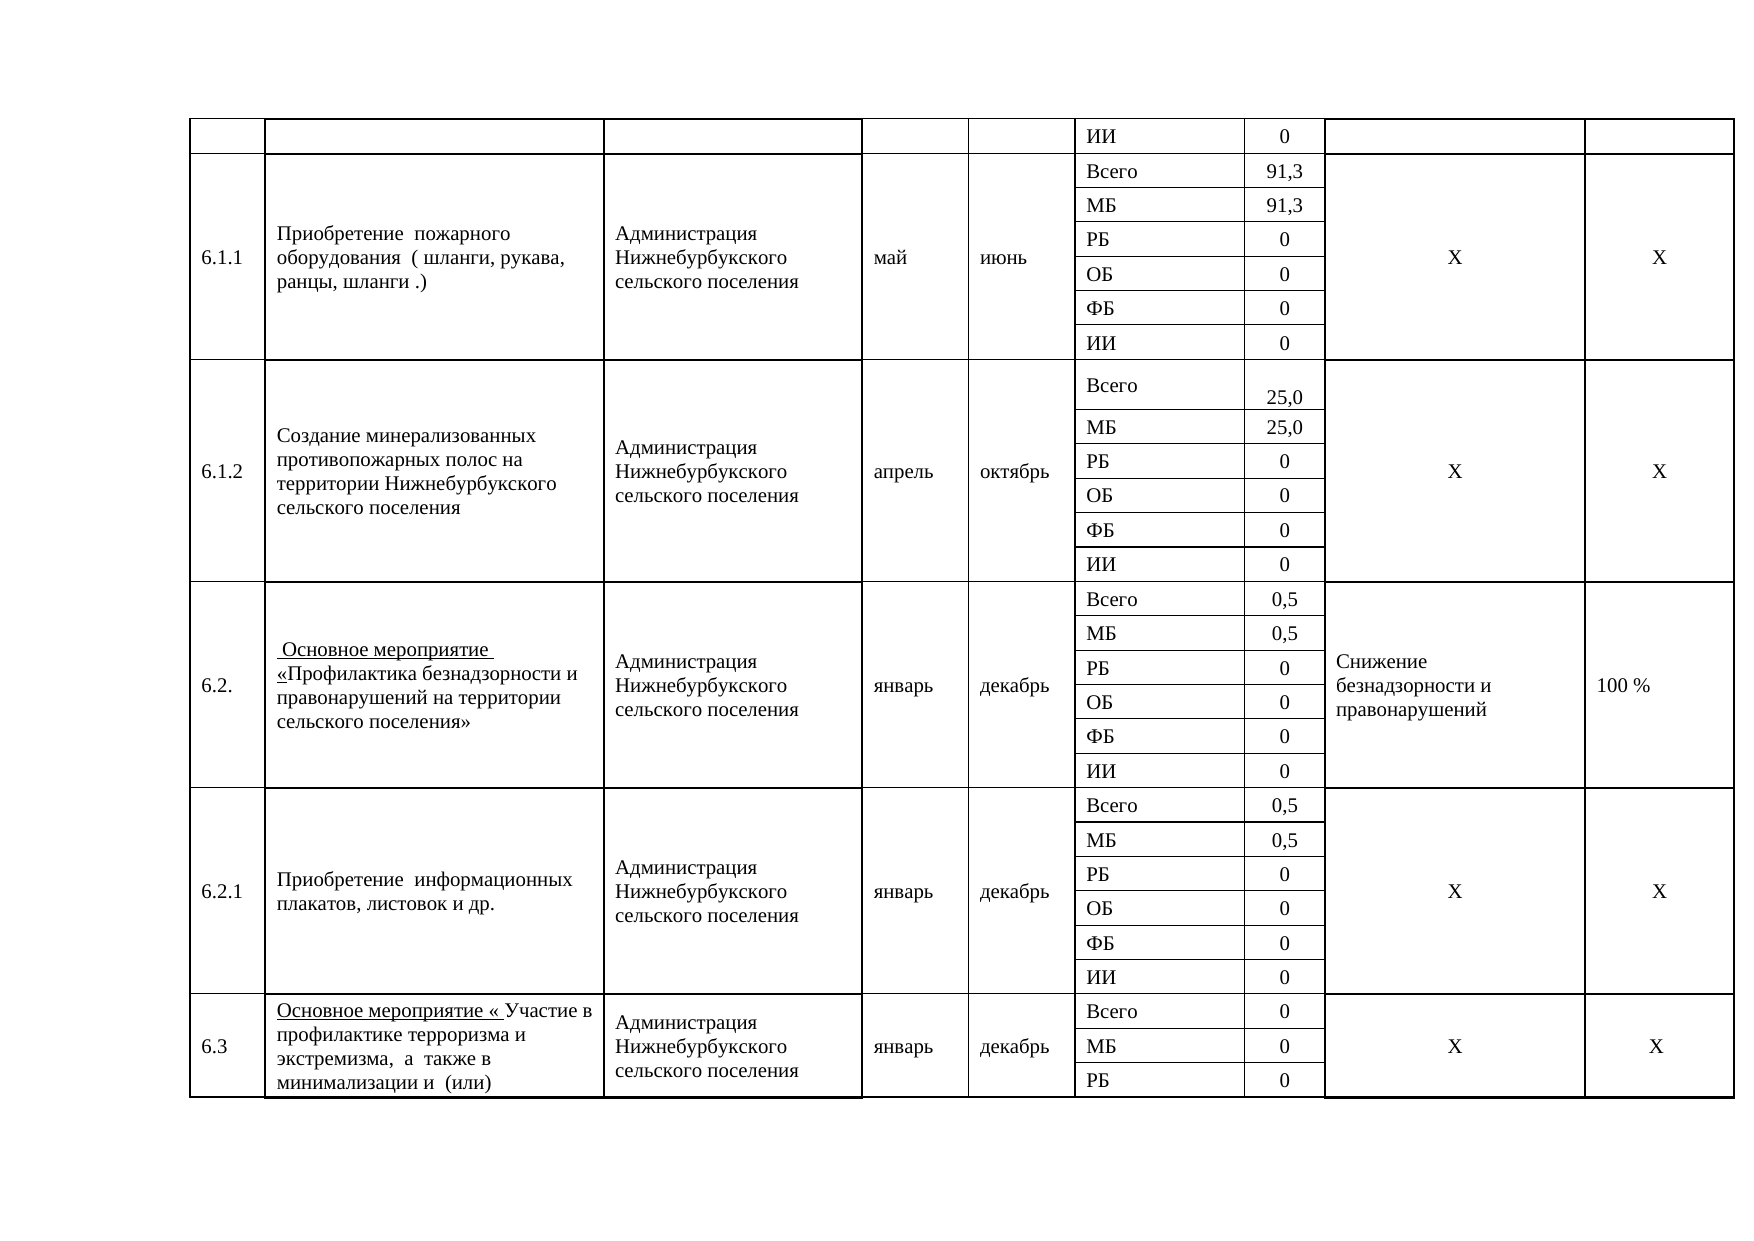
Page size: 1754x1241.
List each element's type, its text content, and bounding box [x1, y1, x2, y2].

table_cell 0 [1245, 754, 1324, 787]
table_cell 0 [1245, 325, 1324, 359]
table_cell январь [863, 788, 968, 993]
table_cell 6.2.1 [191, 788, 264, 993]
table_cell Х [1326, 995, 1584, 1096]
table_cell 6.1.1 [191, 154, 264, 359]
table_cell ИИ [1076, 119, 1244, 152]
table_cell ФБ [1076, 926, 1244, 959]
table_cell ИИ [1076, 325, 1244, 359]
table_cell ОБ [1076, 257, 1244, 290]
table_cell 91,3 [1245, 188, 1324, 221]
table_cell Администрация Нижнебурбукского сельского поселения [605, 361, 861, 581]
table_cell 0 [1245, 994, 1324, 1028]
table_cell 0 [1245, 291, 1324, 324]
table_cell 0 [1245, 257, 1324, 290]
table_cell Х [1586, 789, 1733, 993]
table_cell МБ [1076, 410, 1244, 443]
table_cell 0 [1245, 685, 1324, 718]
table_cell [605, 155, 861, 359]
table_cell РБ [1076, 1063, 1244, 1096]
table_cell май [863, 154, 968, 359]
table_cell 25,0 [1245, 360, 1324, 409]
table_cell МБ [1076, 616, 1244, 649]
table_cell декабрь [969, 788, 1074, 993]
table_cell 91,3 [1245, 154, 1324, 187]
table_cell Х [1326, 789, 1584, 993]
table_cell Администрация Нижнебурбукского сельского поселения [605, 789, 861, 993]
table_cell ФБ [1076, 719, 1244, 753]
table_cell ИИ [1076, 960, 1244, 993]
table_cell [605, 995, 861, 1096]
table_cell ОБ [1076, 479, 1244, 512]
table_cell Всего [1076, 582, 1244, 615]
table_cell январь [863, 582, 968, 787]
table_cell 6.1.2 [191, 360, 264, 581]
table_cell январь [863, 994, 968, 1096]
table_cell Приобретение пожарного оборудования ( шланги, рукава, ранцы, шланги .) [266, 155, 603, 359]
table_cell 0 [1245, 651, 1324, 684]
table_cell Приобретение информационных плакатов, листовок и др. [266, 789, 603, 993]
table_cell ОБ [1076, 891, 1244, 924]
table_cell декабрь [969, 994, 1074, 1096]
table_cell 0 [1245, 1063, 1324, 1096]
table_cell 0 [1245, 222, 1324, 256]
table_cell 0 [1245, 1029, 1324, 1062]
table_cell 0 [1245, 119, 1324, 152]
table_cell ОБ [1076, 685, 1244, 718]
table_cell Всего [1076, 994, 1244, 1028]
table_cell 0 [1245, 444, 1324, 478]
table_cell ИИ [1076, 548, 1244, 581]
table_cell 0,5 [1245, 616, 1324, 649]
table_cell июнь [969, 154, 1074, 359]
table_cell 6.3 [191, 994, 264, 1096]
table_cell 0 [1245, 479, 1324, 512]
table_cell Х [1586, 361, 1733, 581]
table_cell 0 [1245, 891, 1324, 924]
table_cell 25,0 [1245, 410, 1324, 443]
table_cell декабрь [969, 582, 1074, 787]
table_cell 0 [1245, 513, 1324, 546]
table_cell Основное мероприятие « Участие в профилактике терроризма и экстремизма, а также в минимализации и (или) ликвидации последствий проявлений терроризма и экстремизма в границах поселения» [266, 995, 603, 1096]
table_cell Создание минерализованных противопожарных полос на территории Нижнебурбукского сельского поселения [266, 361, 603, 581]
table_cell 0,5 [1245, 823, 1324, 856]
table_cell РБ [1076, 857, 1244, 890]
table_cell ИИ [1076, 754, 1244, 787]
table_cell МБ [1076, 823, 1244, 856]
table_cell Х [1586, 995, 1733, 1096]
table_cell Х [1326, 155, 1584, 359]
table_cell 6.2. [191, 582, 264, 787]
table_cell октябрь [969, 360, 1074, 581]
table_cell 0 [1245, 926, 1324, 959]
table_cell 0,5 [1245, 582, 1324, 615]
table_cell ФБ [1076, 291, 1244, 324]
table_cell МБ [1076, 188, 1244, 221]
table_cell 0 [1245, 857, 1324, 890]
table_cell апрель [863, 360, 968, 581]
table_cell Всего [1076, 360, 1244, 409]
table_cell 0 [1245, 548, 1324, 581]
table_cell Администрация Нижнебурбукского сельского поселения [605, 583, 861, 787]
table_cell Снижение безнадзорности и правонарушений [1326, 583, 1584, 787]
table_cell ФБ [1076, 513, 1244, 546]
table_cell РБ [1076, 444, 1244, 478]
table_cell РБ [1076, 222, 1244, 256]
table_cell МБ [1076, 1029, 1244, 1062]
table_cell Х [1586, 155, 1733, 359]
table_cell 100 % [1586, 583, 1733, 787]
table_cell Всего [1076, 154, 1244, 187]
table_cell 0,5 [1245, 788, 1324, 821]
table_cell Х [1326, 361, 1584, 581]
table_cell 0 [1245, 960, 1324, 993]
table_cell 0 [1245, 719, 1324, 753]
table_cell РБ [1076, 651, 1244, 684]
table_cell Основное мероприятие «Профилактика безнадзорности и правонарушений на территории сельского поселения» [266, 583, 603, 787]
table_cell Всего [1076, 788, 1244, 821]
